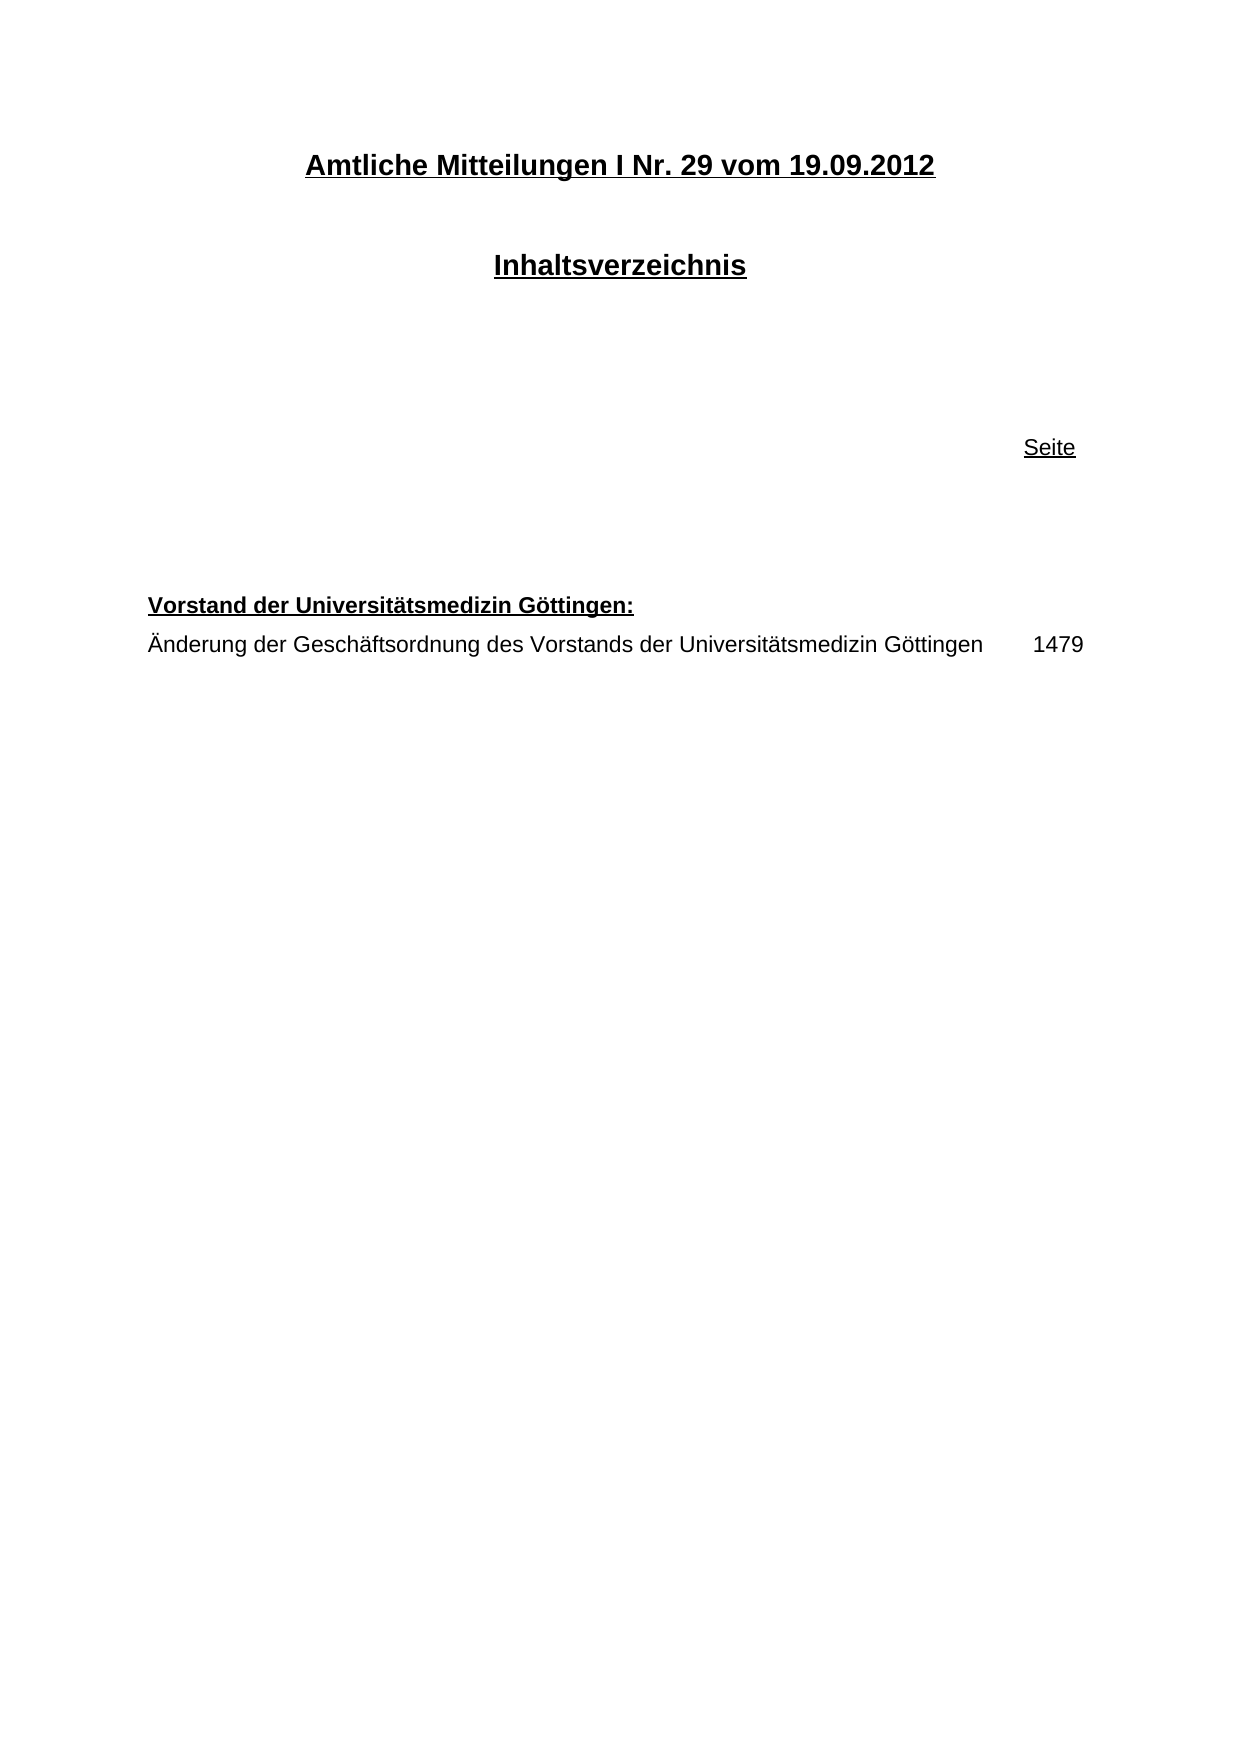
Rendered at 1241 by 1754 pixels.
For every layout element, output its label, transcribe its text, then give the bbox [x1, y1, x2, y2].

subtitle Seite [148, 434, 1093, 460]
text Vorstand der Universitätsmedizin Göttingen: [148, 592, 1093, 618]
text Inhaltsverzeichnis [148, 248, 1093, 282]
text Amtliche Mitteilungen I Nr. 29 vom 19.09.2012 [148, 148, 1093, 181]
text Änderung der Geschäftsordnung des Vorstands der Universitätsmedizin Göttingen 1479 [148, 631, 1093, 657]
